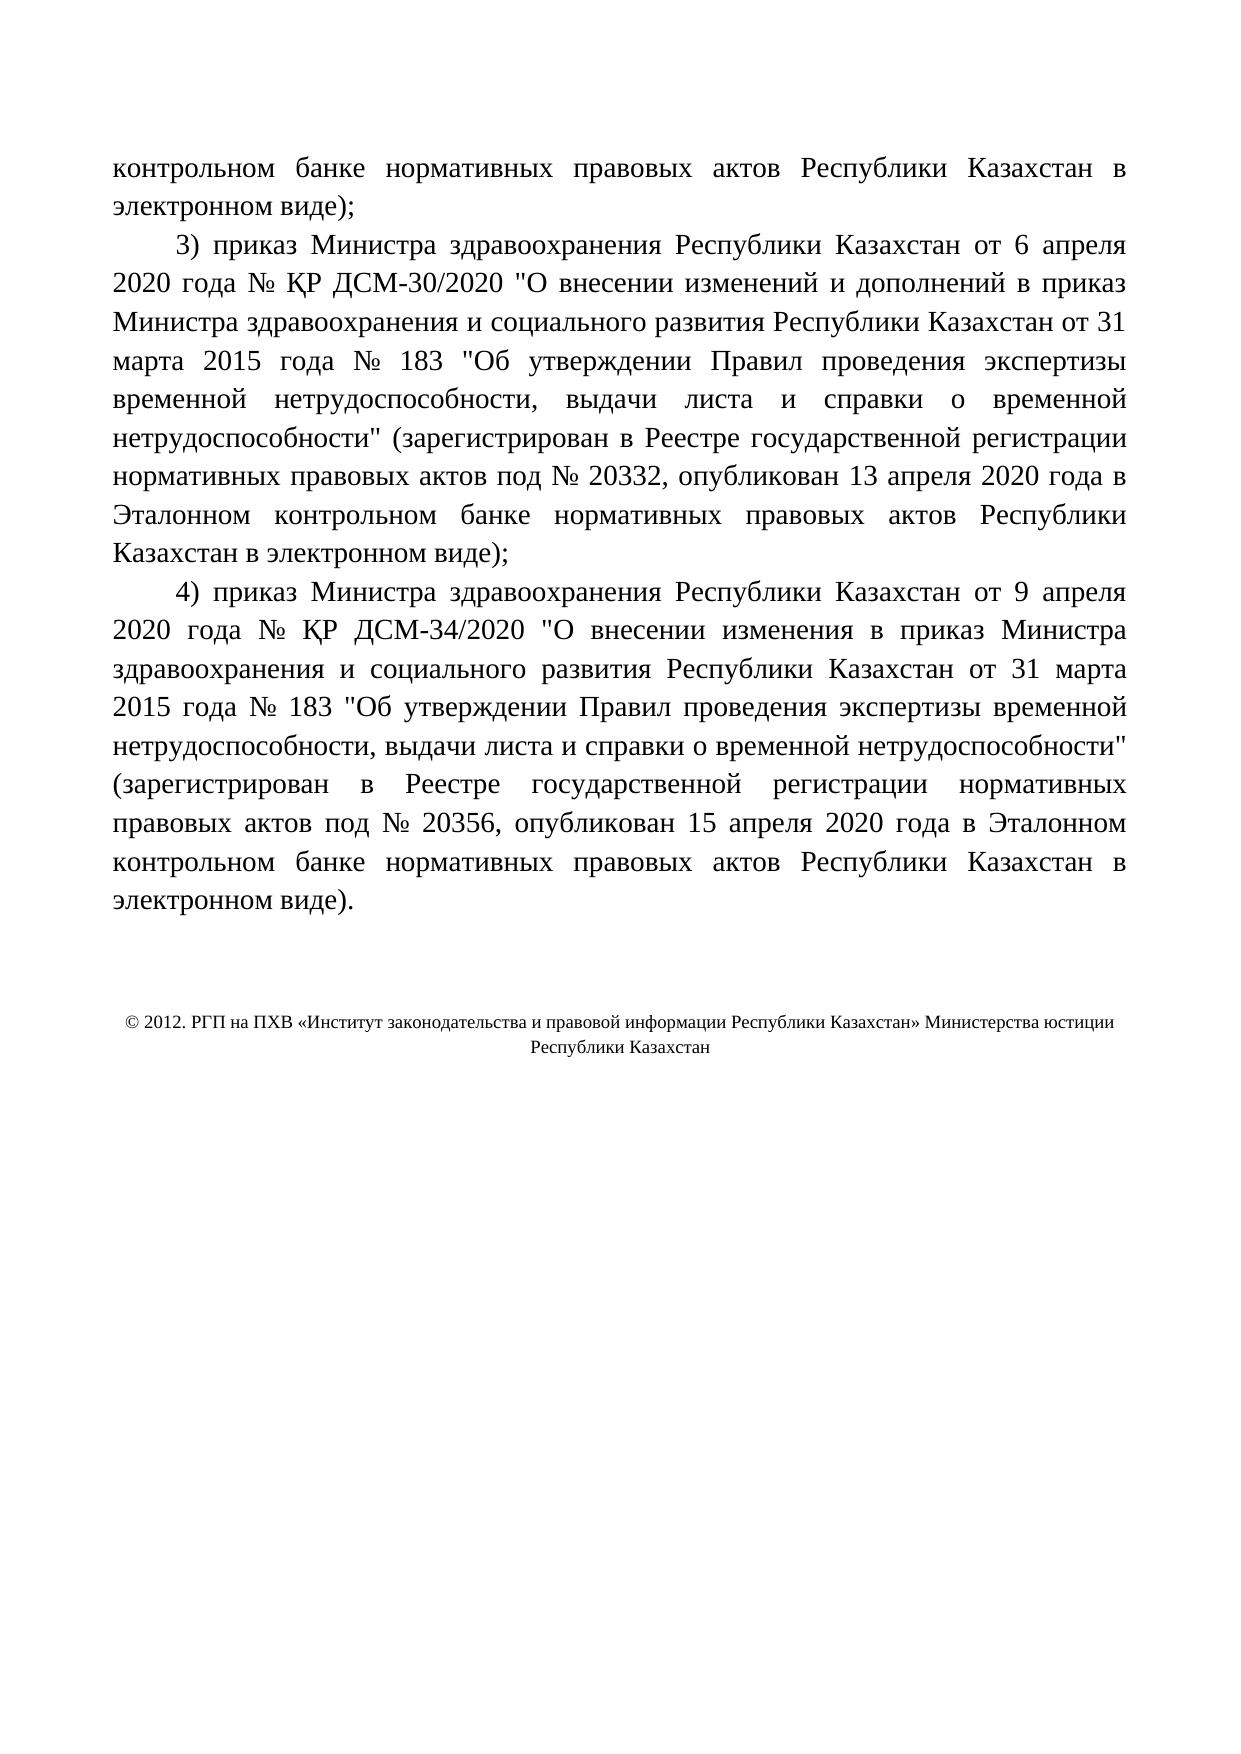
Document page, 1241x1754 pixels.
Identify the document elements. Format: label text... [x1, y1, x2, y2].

text © 2012. РГП на ПХВ «Институт законодательства и правовой информации Республики Казахстан» Министерства юстиции Республики Казахстан [112, 1011, 1128, 1058]
text 3) приказ Министра здравоохранения Республики Казахстан от 6 апреля 2020 года № ҚР ДСМ-30/2020 "О внесении изменений и дополнений в приказ Министра здравоохранения и социального развития Республики Казахстан от 31 марта 2015 года № 183 "Об утверждении Правил проведения экспертизы временной нетрудоспособности, выдачи листа и справки о временной нетрудоспособности" (зарегистрирован в Реестре государственной регистрации нормативных правовых актов под № 20332, опубликован 13 апреля 2020 года в Эталонном контрольном банке нормативных правовых актов Республики Казахстан в электронном виде); [112, 227, 1128, 569]
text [112, 150, 1128, 222]
text 4) приказ Министра здравоохранения Республики Казахстан от 9 апреля 2020 года № ҚР ДСМ-34/2020 "О внесении изменения в приказ Министра здравоохранения и социального развития Республики Казахстан от 31 марта 2015 года № 183 "Об утверждении Правил проведения экспертизы временной нетрудоспособности, выдачи листа и справки о временной нетрудоспособности" (зарегистрирован в Реестре государственной регистрации нормативных правовых актов под № 20356, опубликован 15 апреля 2020 года в Эталонном контрольном банке нормативных правовых актов Республики Казахстан в электронном виде). [112, 574, 1128, 916]
